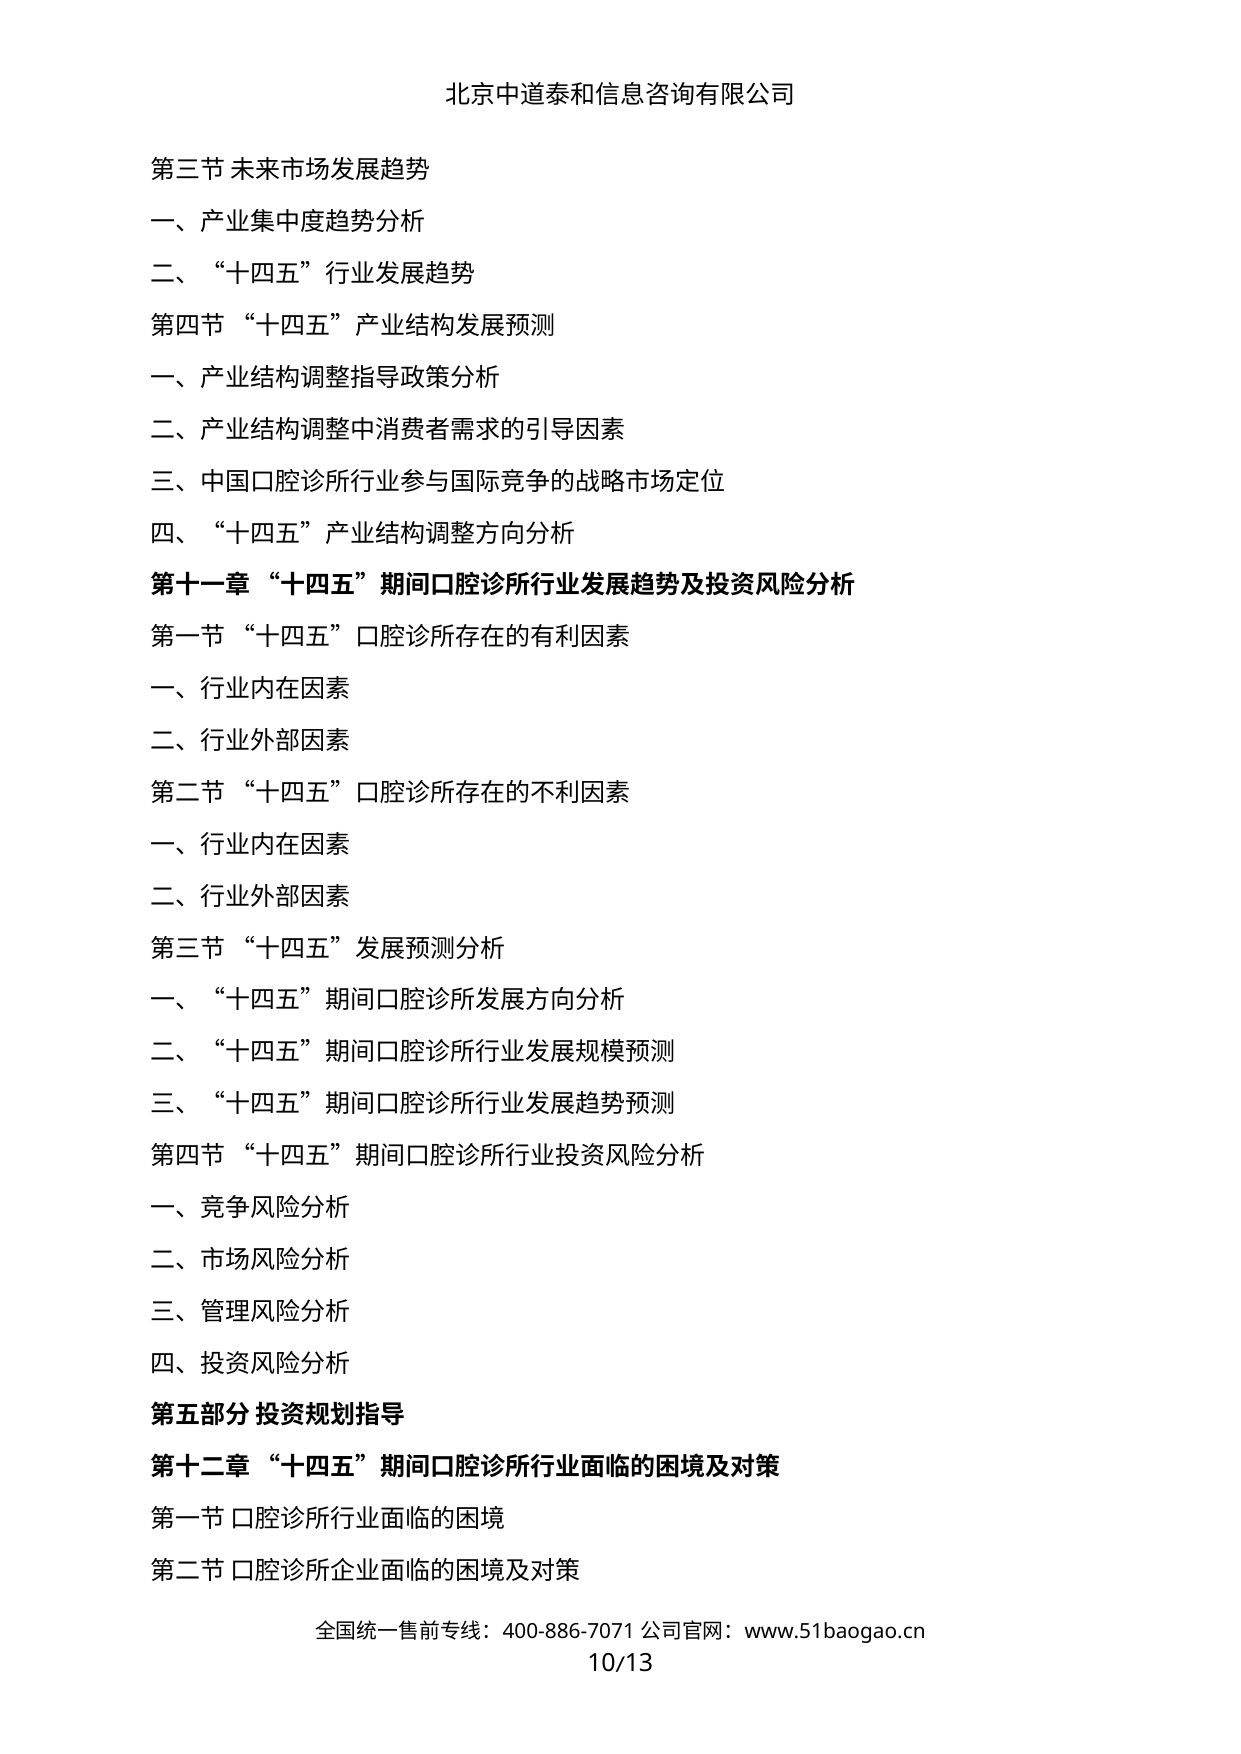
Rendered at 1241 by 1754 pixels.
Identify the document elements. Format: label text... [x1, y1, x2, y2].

text 第十二章 “十四五”期间口腔诊所行业面临的困境及对策 [150, 1447, 1090, 1483]
text 第二节 “十四五”口腔诊所存在的不利因素 [150, 772, 1090, 809]
text 一、行业内在因素 [150, 824, 1090, 861]
text 二、市场风险分析 [150, 1239, 1090, 1276]
text 三、管理风险分析 [150, 1291, 1090, 1327]
text 第四节 “十四五”期间口腔诊所行业投资风险分析 [150, 1136, 1090, 1172]
text 二、产业结构调整中消费者需求的引导因素 [150, 409, 1090, 446]
text 第五部分 投资规划指导 [150, 1395, 1090, 1431]
text 一、竞争风险分析 [150, 1187, 1090, 1224]
text 四、投资风险分析 [150, 1343, 1090, 1379]
text 第二节 口腔诊所企业面临的困境及对策 [150, 1551, 1090, 1587]
text 一、产业结构调整指导政策分析 [150, 357, 1090, 394]
text 第一节 口腔诊所行业面临的困境 [150, 1499, 1090, 1535]
text 二、“十四五”行业发展趋势 [150, 254, 1090, 290]
text 二、行业外部因素 [150, 876, 1090, 912]
text 三、“十四五”期间口腔诊所行业发展趋势预测 [150, 1084, 1090, 1120]
text 第四节 “十四五”产业结构发展预测 [150, 306, 1090, 342]
text 一、产业集中度趋势分析 [150, 202, 1090, 238]
text 第一节 “十四五”口腔诊所存在的有利因素 [150, 617, 1090, 653]
text 第十一章 “十四五”期间口腔诊所行业发展趋势及投资风险分析 [150, 565, 1090, 601]
text 二、行业外部因素 [150, 721, 1090, 757]
text 三、中国口腔诊所行业参与国际竞争的战略市场定位 [150, 461, 1090, 497]
text 二、“十四五”期间口腔诊所行业发展规模预测 [150, 1032, 1090, 1068]
text 一、行业内在因素 [150, 669, 1090, 705]
text 四、“十四五”产业结构调整方向分析 [150, 513, 1090, 549]
text 第三节 “十四五”发展预测分析 [150, 928, 1090, 964]
text 一、“十四五”期间口腔诊所发展方向分析 [150, 980, 1090, 1016]
text 第三节 未来市场发展趋势 [150, 150, 1090, 186]
